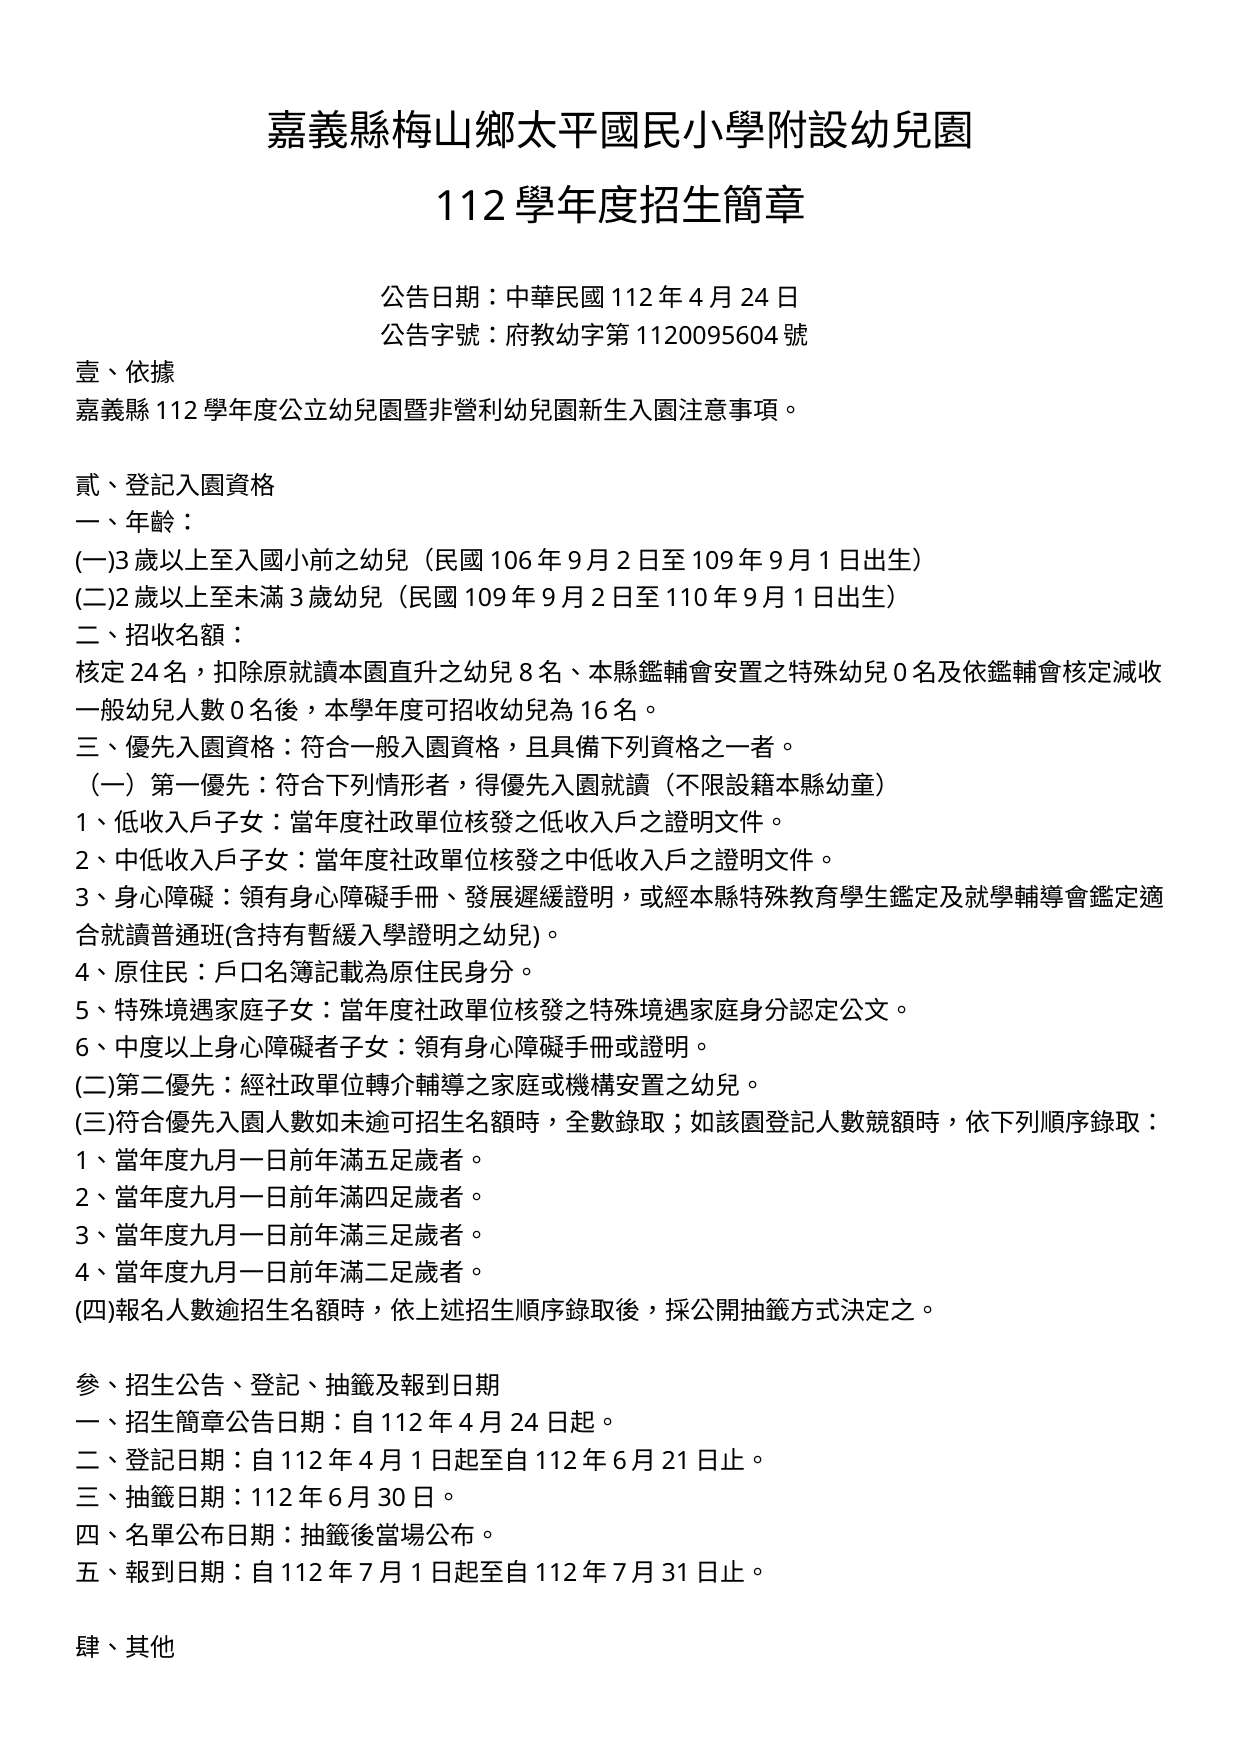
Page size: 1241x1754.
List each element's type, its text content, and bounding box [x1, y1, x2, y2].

text 一、招生簡章公告日期：自112年 4 月 24 日起。 [75, 1402, 1165, 1439]
text 一、年齡： [75, 502, 1165, 539]
text 嘉義縣112學年度公立幼兒園暨非營利幼兒園新生入園注意事項。 [75, 389, 1165, 427]
text 三、抽籤日期：112年6月30日。 [75, 1477, 1165, 1514]
text 貳、登記入園資格 [75, 464, 1165, 502]
text 6、中度以上身心障礙者子女：領有身心障礙手冊或證明。 [75, 1027, 1165, 1064]
text 三、優先入園資格：符合一般入園資格，且具備下列資格之一者。 [75, 727, 1165, 764]
text 1、當年度九月一日前年滿五足歲者。 [75, 1139, 1165, 1177]
text 1、低收入戶子女：當年度社政單位核發之低收入戶之證明文件。 [75, 802, 1165, 839]
text （一）第一優先：符合下列情形者，得優先入園就讀（不限設籍本縣幼童） [75, 764, 1165, 802]
text (三)符合優先入園人數如未逾可招生名額時，全數錄取；如該園登記人數競額時，依下列順序錄取： [75, 1102, 1165, 1139]
text 4、當年度九月一日前年滿二足歲者。 [75, 1252, 1165, 1289]
text 肆、其他 [75, 1627, 1165, 1664]
text 2、中低收入戶子女：當年度社政單位核發之中低收入戶之證明文件。 [75, 839, 1165, 877]
text 參、招生公告、登記、抽籤及報到日期 [75, 1364, 1165, 1402]
text 3、身心障礙：領有身心障礙手冊、發展遲緩證明，或經本縣特殊教育學生鑑定及就學輔導會鑑定適合就讀普通班(含持有暫緩入學證明之幼兒)。 [75, 877, 1165, 952]
text 公告字號：府教幼字第1120095604號 [75, 314, 1165, 352]
text 四、名單公布日期：抽籤後當場公布。 [75, 1514, 1165, 1552]
text 3、當年度九月一日前年滿三足歲者。 [75, 1214, 1165, 1252]
text 二、登記日期：自112年 4 月 1日起至自112年6月21日止。 [75, 1439, 1165, 1477]
text 112學年度招生簡章 [75, 164, 1165, 239]
text 2、當年度九月一日前年滿四足歲者。 [75, 1177, 1165, 1214]
text 核定24名，扣除原就讀本園直升之幼兒8名、本縣鑑輔會安置之特殊幼兒0名及依鑑輔會核定減收一般幼兒人數0名後，本學年度可招收幼兒為16名。 [75, 652, 1165, 727]
text 五、報到日期：自112年 7 月 1日起至自112年7月31日止。 [75, 1552, 1165, 1589]
text 壹、依據 [75, 352, 1165, 389]
text (二)2歲以上至未滿3歲幼兒（民國109年9月2日至110年9月1日出生） [75, 577, 1165, 614]
text 嘉義縣梅山鄉太平國民小學附設幼兒園 [75, 89, 1165, 164]
text (一)3歲以上至入國小前之幼兒（民國106年9月2日至109年9月1日出生） [75, 539, 1165, 577]
text (二)第二優先：經社政單位轉介輔導之家庭或機構安置之幼兒。 [75, 1064, 1165, 1102]
text 公告日期：中華民國112年 4 月 24 日 [75, 277, 1165, 314]
text 4、原住民：戶口名簿記載為原住民身分。 [75, 952, 1165, 989]
text 5、特殊境遇家庭子女：當年度社政單位核發之特殊境遇家庭身分認定公文。 [75, 989, 1165, 1027]
text (四)報名人數逾招生名額時，依上述招生順序錄取後，採公開抽籤方式決定之。 [75, 1289, 1165, 1327]
text 二、招收名額： [75, 614, 1165, 652]
